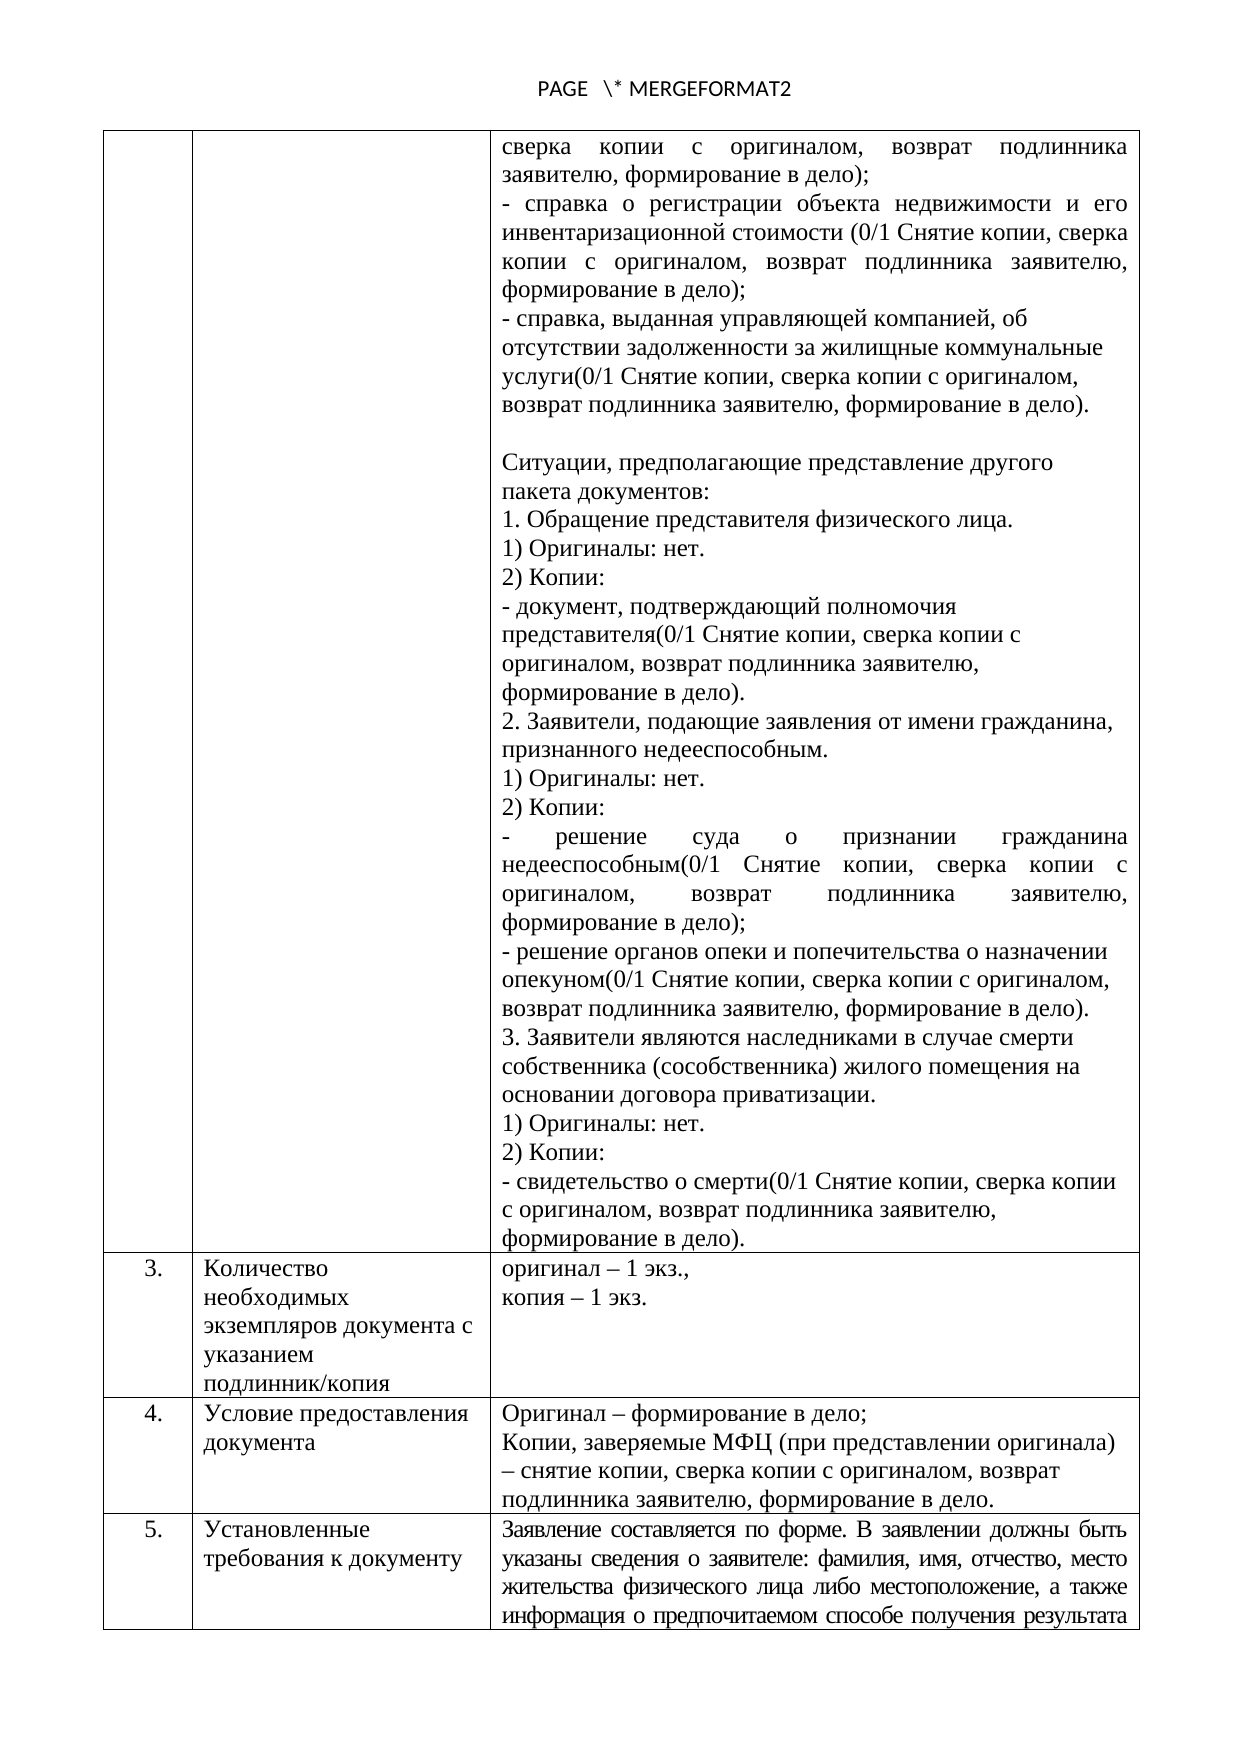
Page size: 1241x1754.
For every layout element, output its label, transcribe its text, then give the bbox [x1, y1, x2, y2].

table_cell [193, 1514, 490, 1629]
table_cell Оригинал – формирование в дело; Копии, заверяемые МФЦ (при представлении оригинала) – снятие копии, сверка копии с оригиналом, возврат подлинника заявителю, формирование в дело. [491, 1398, 1139, 1513]
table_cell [193, 131, 490, 1252]
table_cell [491, 1514, 1139, 1629]
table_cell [491, 131, 1139, 1252]
table_cell Количество необходимых экземпляров документа с указанием подлинник/копия [193, 1253, 490, 1397]
table_cell Условие предоставления документа [193, 1398, 490, 1513]
table_cell [104, 1514, 192, 1629]
table_cell [104, 1253, 192, 1397]
table_cell [104, 131, 192, 1252]
table_cell оригинал – 1 экз., копия – 1 экз. [491, 1253, 1139, 1397]
table_cell [104, 1398, 192, 1513]
